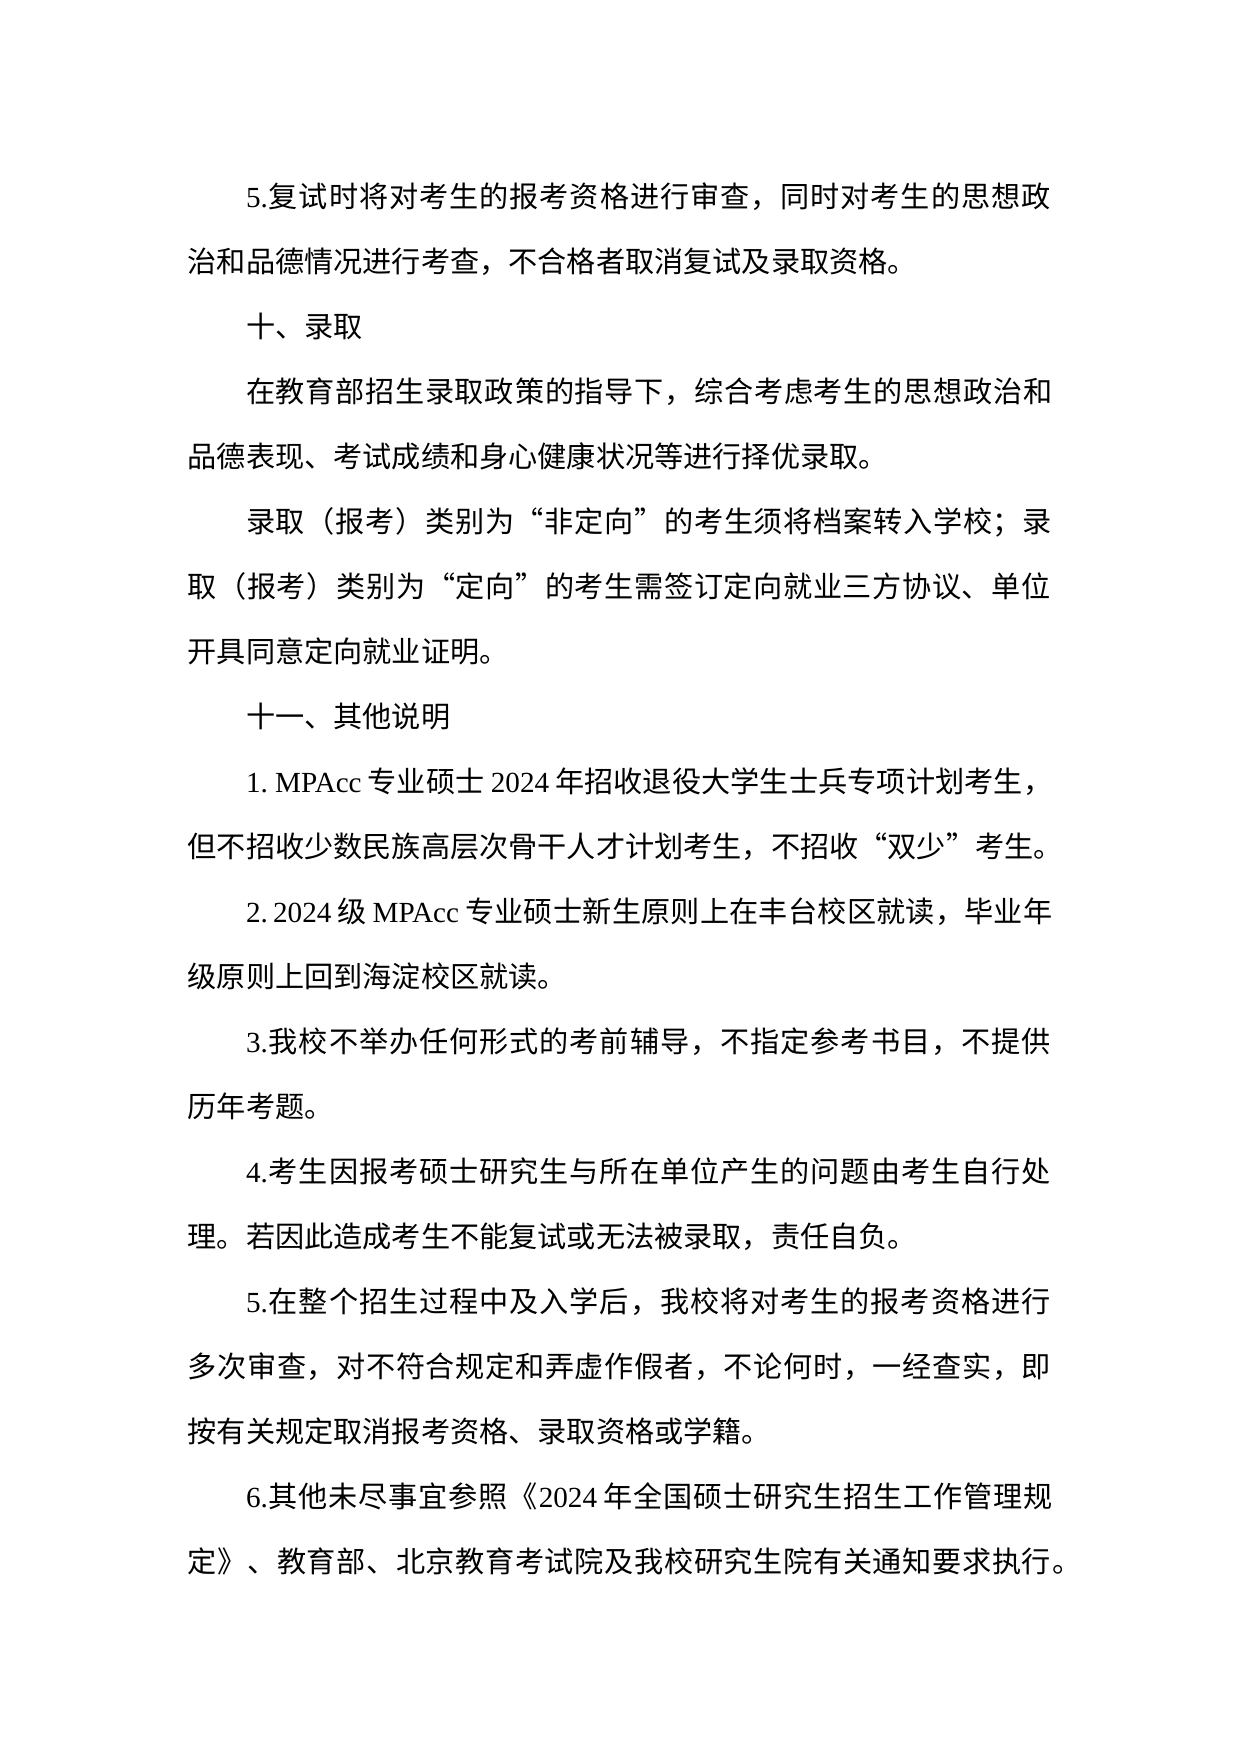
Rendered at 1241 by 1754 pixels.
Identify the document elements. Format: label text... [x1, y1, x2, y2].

text 录取（报考）类别为“非定向”的考生须将档案转入学校；录取（报考）类别为“定向”的考生需签订定向就业三方协议、单位开具同意定向就业证明。 [187, 487, 1053, 682]
text 3.我校不举办任何形式的考前辅导，不指定参考书目，不提供历年考题。 [187, 1007, 1053, 1137]
text 2. 2024级MPAcc专业硕士新生原则上在丰台校区就读，毕业年级原则上回到海淀校区就读。 [187, 877, 1053, 1007]
text 十、录取 [187, 292, 1053, 357]
text 5.复试时将对考生的报考资格进行审查，同时对考生的思想政治和品德情况进行考查，不合格者取消复试及录取资格。 [187, 162, 1053, 292]
text 1. MPAcc专业硕士2024年招收退役大学生士兵专项计划考生，但不招收少数民族高层次骨干人才计划考生，不招收“双少”考生。 [187, 747, 1053, 877]
text 4.考生因报考硕士研究生与所在单位产生的问题由考生自行处理。若因此造成考生不能复试或无法被录取，责任自负。 [187, 1137, 1053, 1267]
text 在教育部招生录取政策的指导下，综合考虑考生的思想政治和品德表现、考试成绩和身心健康状况等进行择优录取。 [187, 357, 1053, 487]
text 5.在整个招生过程中及入学后，我校将对考生的报考资格进行多次审查，对不符合规定和弄虚作假者，不论何时，一经查实，即按有关规定取消报考资格、录取资格或学籍。 [187, 1267, 1053, 1462]
text 十一、其他说明 [187, 682, 1053, 747]
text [187, 1462, 1053, 1592]
